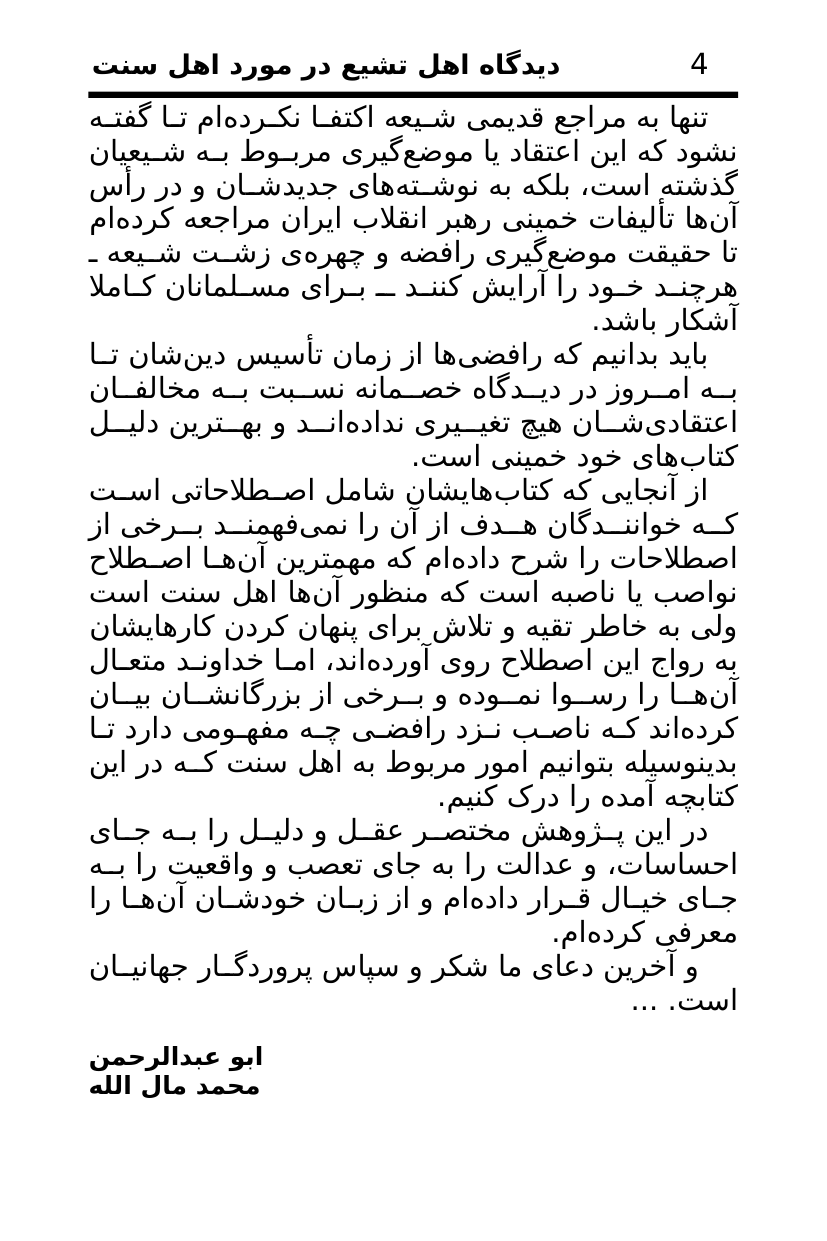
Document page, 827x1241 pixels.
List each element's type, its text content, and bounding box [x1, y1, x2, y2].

text در این پژوهش مختصر عقل و دلیل را به جای احساسات، و عدالت را به جای تعصب و واقعیت را به جای خیال قرار داده‌ام و از زبان خودشان آن‌ها را معرفی کرده‌ام. [89, 813, 738, 949]
text باید بدانیم که رافضی‌ها از زمان تأسیس دین‌شان تا به امروز در دیدگاه خصمانه نسبت به مخالفان اعتقادی‌شان هیچ تغییری نداده‌اند و بهترین دلیل کتاب‌های خود خمینی است. [89, 338, 738, 473]
text ابو عبدالرحمن [89, 1042, 738, 1071]
text از آنجایی که کتاب‌هایشان شامل اصطلاحاتی است که خوانندگان هدف از آن را نمی‌فهمند برخی از اصطلاحات را شرح داد‌ه‌ام که مهمترین آن‌ها اصطلاح نواصب یا ناصبه است که منظور آن‌ها اهل سنت است ولی به خاطر تقیه و تلاش برای پنهان کردن کارهایشان به رواج این اصطلاح روی آورده‌اند، اما خداوند متعال آن‌ها را رسوا نموده و برخی از بزرگانشان بیان کرده‌اند که ناصب نزد رافضی چه مفهومی دارد تا بدینوسیله بتوانیم امور مربوط به اهل سنت که در این کتابچه آمده را درک کنیم. [89, 473, 738, 813]
text تنها به مراجع قدیمی شیعه اکتفا نکرده‌ام تا گفته نشود که این اعتقاد یا موضع‌گیری مربوط به شیعیان گذشته است، بلکه به نوشته‌های جدیدشان و در رأس آن‌ها تألیفات خمینی رهبر انقلاب ایران مراجعه کرده‌ام تا حقیقت موضع‌گیری رافضه و چهره‌ی زشت شیعه ـ هرچند خود را آرایش کنند ـ برای مسلمانان کاملا آشکار باشد. [89, 100, 738, 338]
text و آخرین دعای ما شکر و سپاس پروردگار جهانیان است. ... [89, 949, 738, 1017]
text محمد مال الله [89, 1071, 738, 1101]
